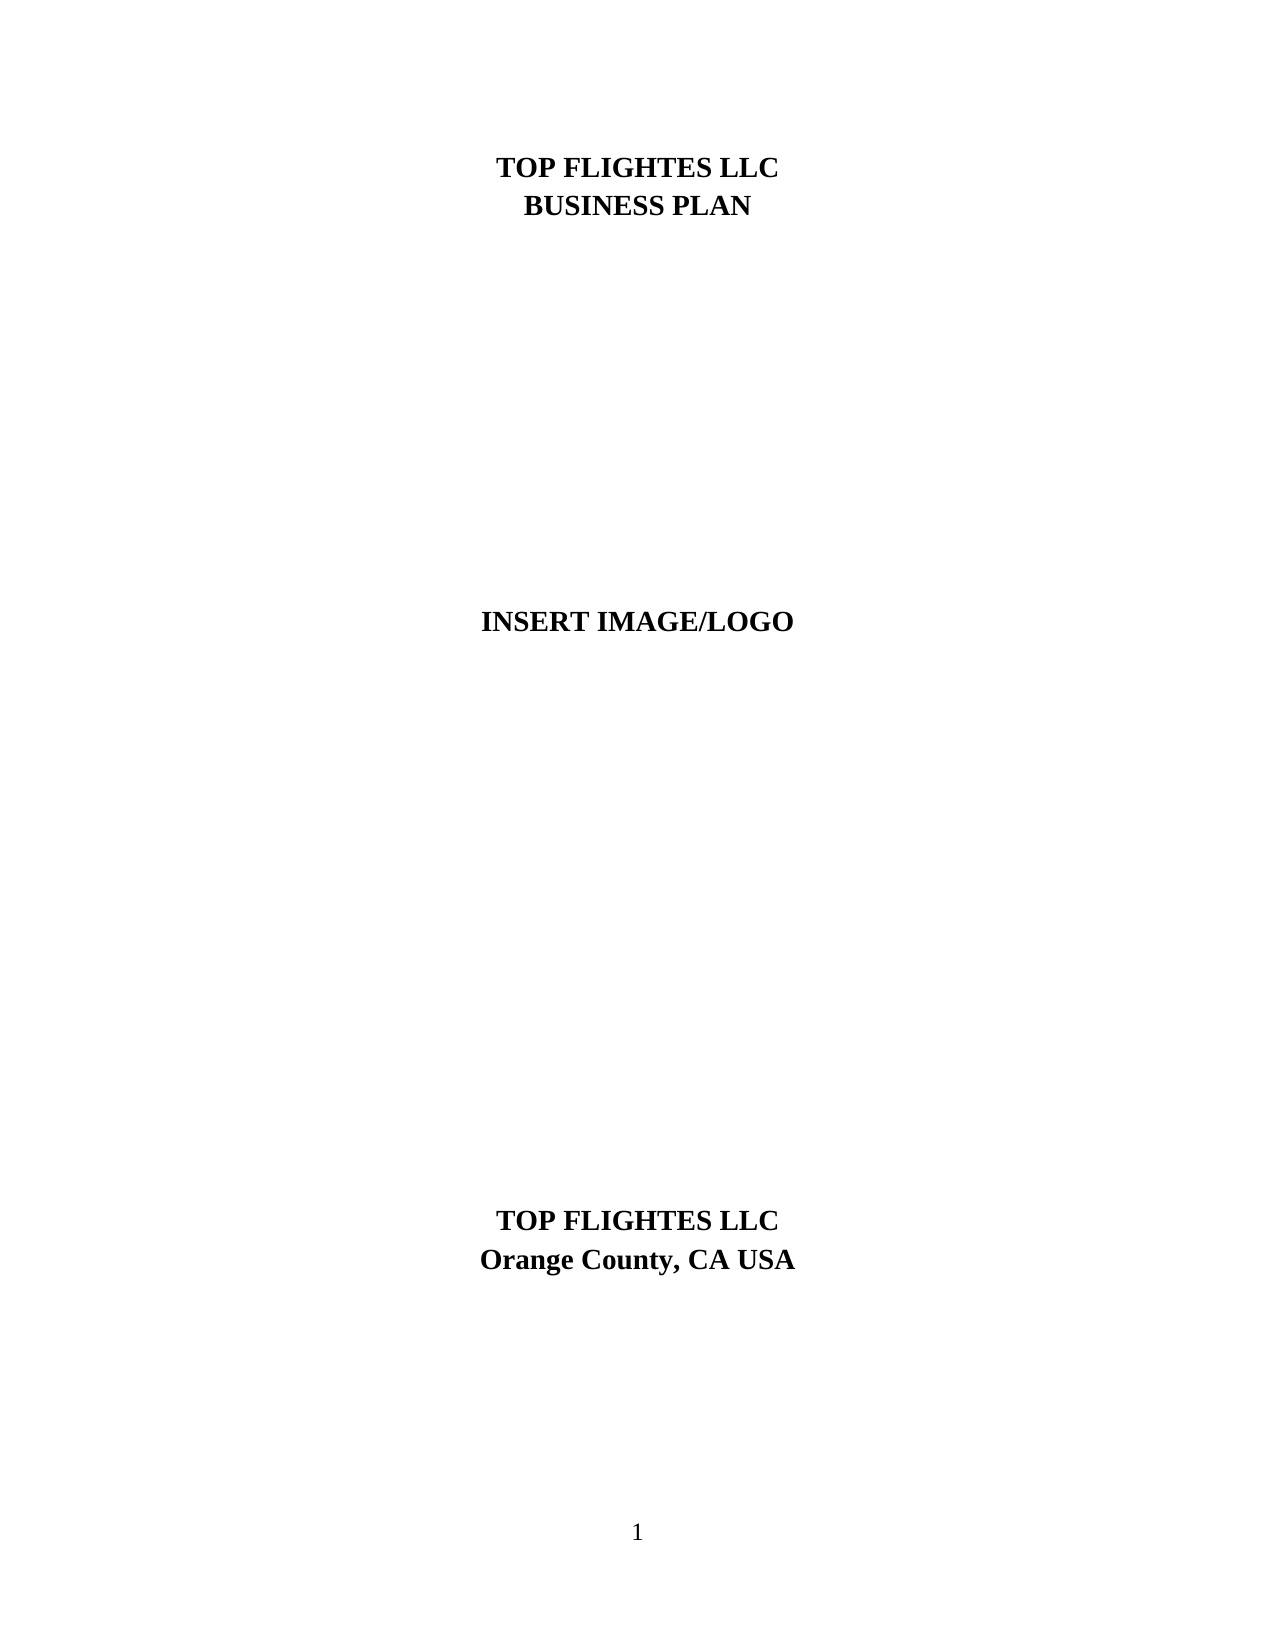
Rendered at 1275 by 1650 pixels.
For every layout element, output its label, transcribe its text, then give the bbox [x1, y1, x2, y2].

text TOP FLIGHTES LLC BUSINESS PLAN [150, 150, 1125, 222]
text INSERT IMAGE/LOGO [150, 604, 1125, 638]
text TOP FLIGHTES LLC Orange County, CA USA [150, 1203, 1125, 1276]
